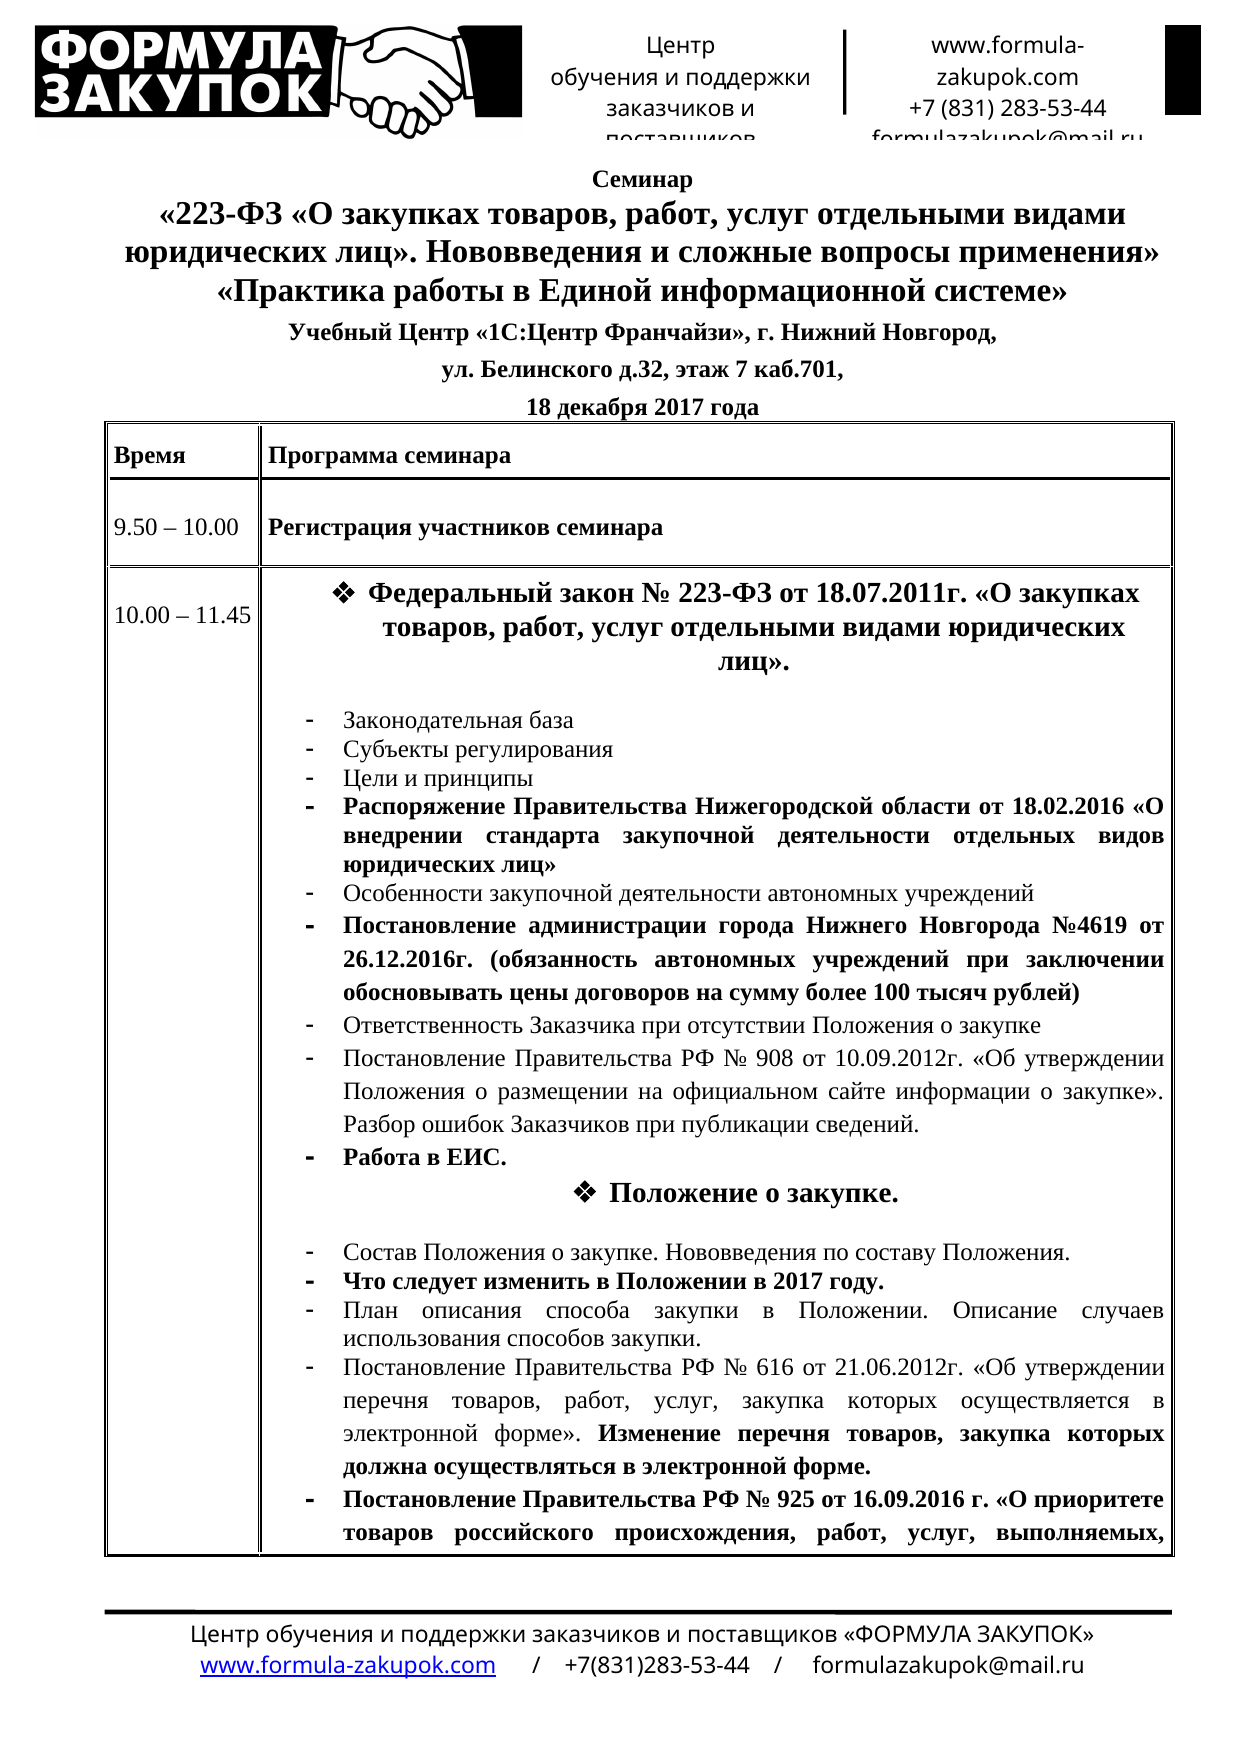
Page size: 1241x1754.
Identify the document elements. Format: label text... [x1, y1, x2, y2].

text Учебный Центр «1С:Центр Франчайзи», г. Нижний Новгород, [103, 308, 1181, 346]
text «223-ФЗ «О закупках товаров, работ, услуг отдельными видами юридических лиц». Нововведения и сложные вопросы применения» [103, 193, 1181, 270]
table_cell Регистрация участников семинара [262, 477, 1171, 564]
text ул. Белинского д.32, этаж 7 каб.701, [103, 346, 1181, 383]
picture [34, 25, 523, 139]
table_header Время [106, 422, 260, 477]
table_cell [260, 565, 1172, 1554]
text «Практика работы в Единой информационной системе» [103, 270, 1181, 308]
table_cell 9.50 – 10.00 [108, 477, 258, 564]
text 18 декабря 2017 года [103, 383, 1181, 421]
table_header Программа семинара [260, 424, 1171, 477]
table_cell 10.00 – 11.45 [108, 565, 260, 1554]
text Семинар [103, 156, 1181, 193]
